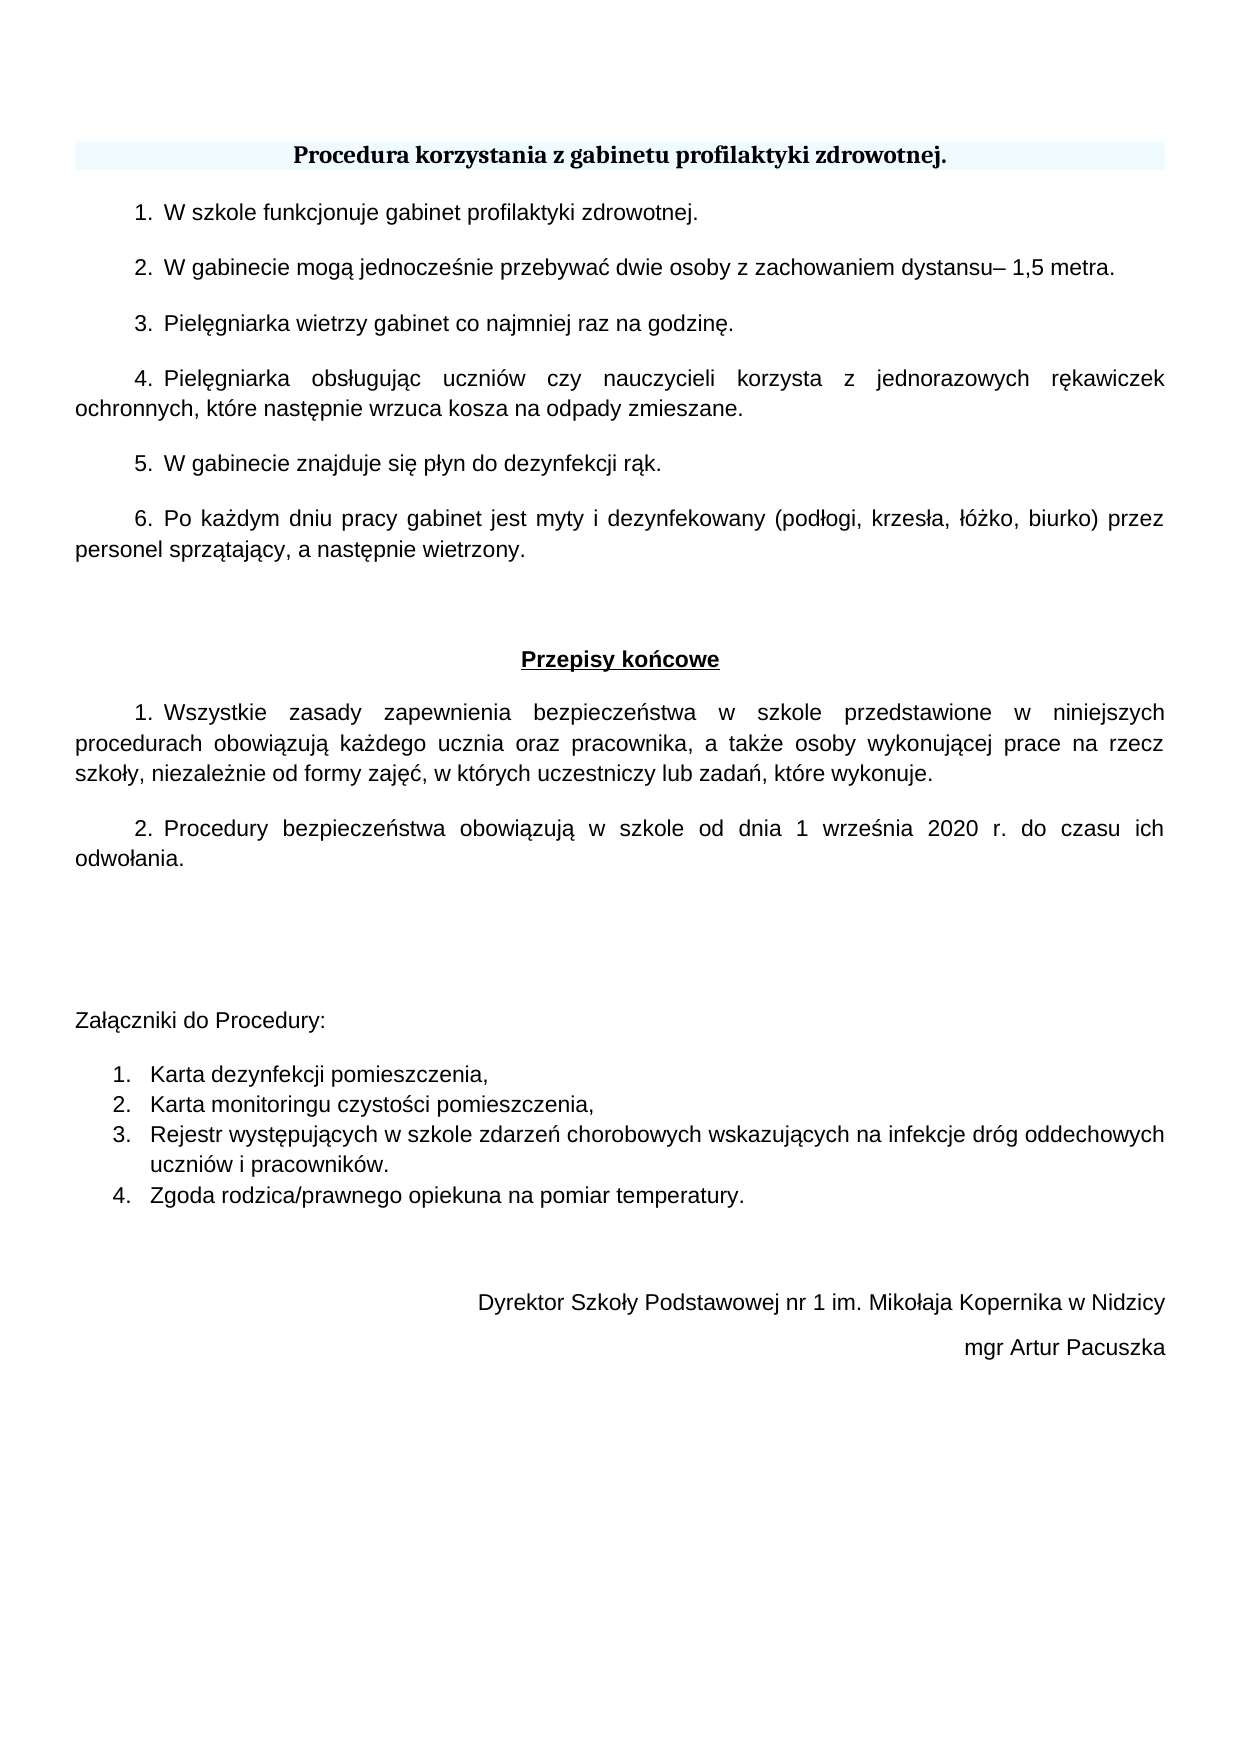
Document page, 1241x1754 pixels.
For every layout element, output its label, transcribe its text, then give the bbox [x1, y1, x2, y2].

list W szkole funkcjonuje gabinet profilaktyki zdrowotnej. [75, 199, 1165, 225]
text Procedura korzystania z gabinetu profilaktyki zdrowotnej. [75, 141, 1165, 170]
list Karta monitoringu czystości pomieszczenia, [112, 1091, 1165, 1117]
list W gabinecie znajduje się płyn do dezynfekcji rąk. [75, 450, 1165, 476]
list Wszystkie zasady zapewnienia bezpieczeństwa w szkole przedstawione w niniejszych procedurach obowiązują każdego ucznia oraz pracownika, a także osoby wykonującej prace na rzecz szkoły, niezależnie od formy zajęć, w których uczestniczy lub zadań, które wykonuje. [75, 699, 1165, 786]
list Karta dezynfekcji pomieszczenia, [112, 1061, 1165, 1087]
text Przepisy końcowe [75, 646, 1165, 672]
list W gabinecie mogą jednocześnie przebywać dwie osoby z zachowaniem dystansu– 1,5 metra. [75, 254, 1165, 281]
list Pielęgniarka wietrzy gabinet co najmniej raz na godzinę. [75, 309, 1165, 336]
list Rejestr występujących w szkole zdarzeń chorobowych wskazujących na infekcje dróg oddechowych uczniów i pracowników. [112, 1121, 1165, 1178]
list Procedury bezpieczeństwa obowiązują w szkole od dnia 1 września 2020 r. do czasu ich odwołania. [75, 815, 1165, 872]
text Dyrektor Szkoły Podstawowej nr 1 im. Mikołaja Kopernika w Nidzicy [75, 1289, 1165, 1315]
text Załączniki do Procedury: [75, 1007, 1165, 1034]
text mgr Artur Pacuszka [75, 1334, 1165, 1360]
list Zgoda rodzica/prawnego opiekuna na pomiar temperatury. [112, 1182, 1165, 1208]
list Pielęgniarka obsługując uczniów czy nauczycieli korzysta z jednorazowych rękawiczek ochronnych, które następnie wrzuca kosza na odpady zmieszane. [75, 365, 1165, 421]
list Po każdym dniu pracy gabinet jest myty i dezynfekowany (podłogi, krzesła, łóżko, biurko) przez personel sprzątający, a następnie wietrzony. [75, 505, 1165, 562]
